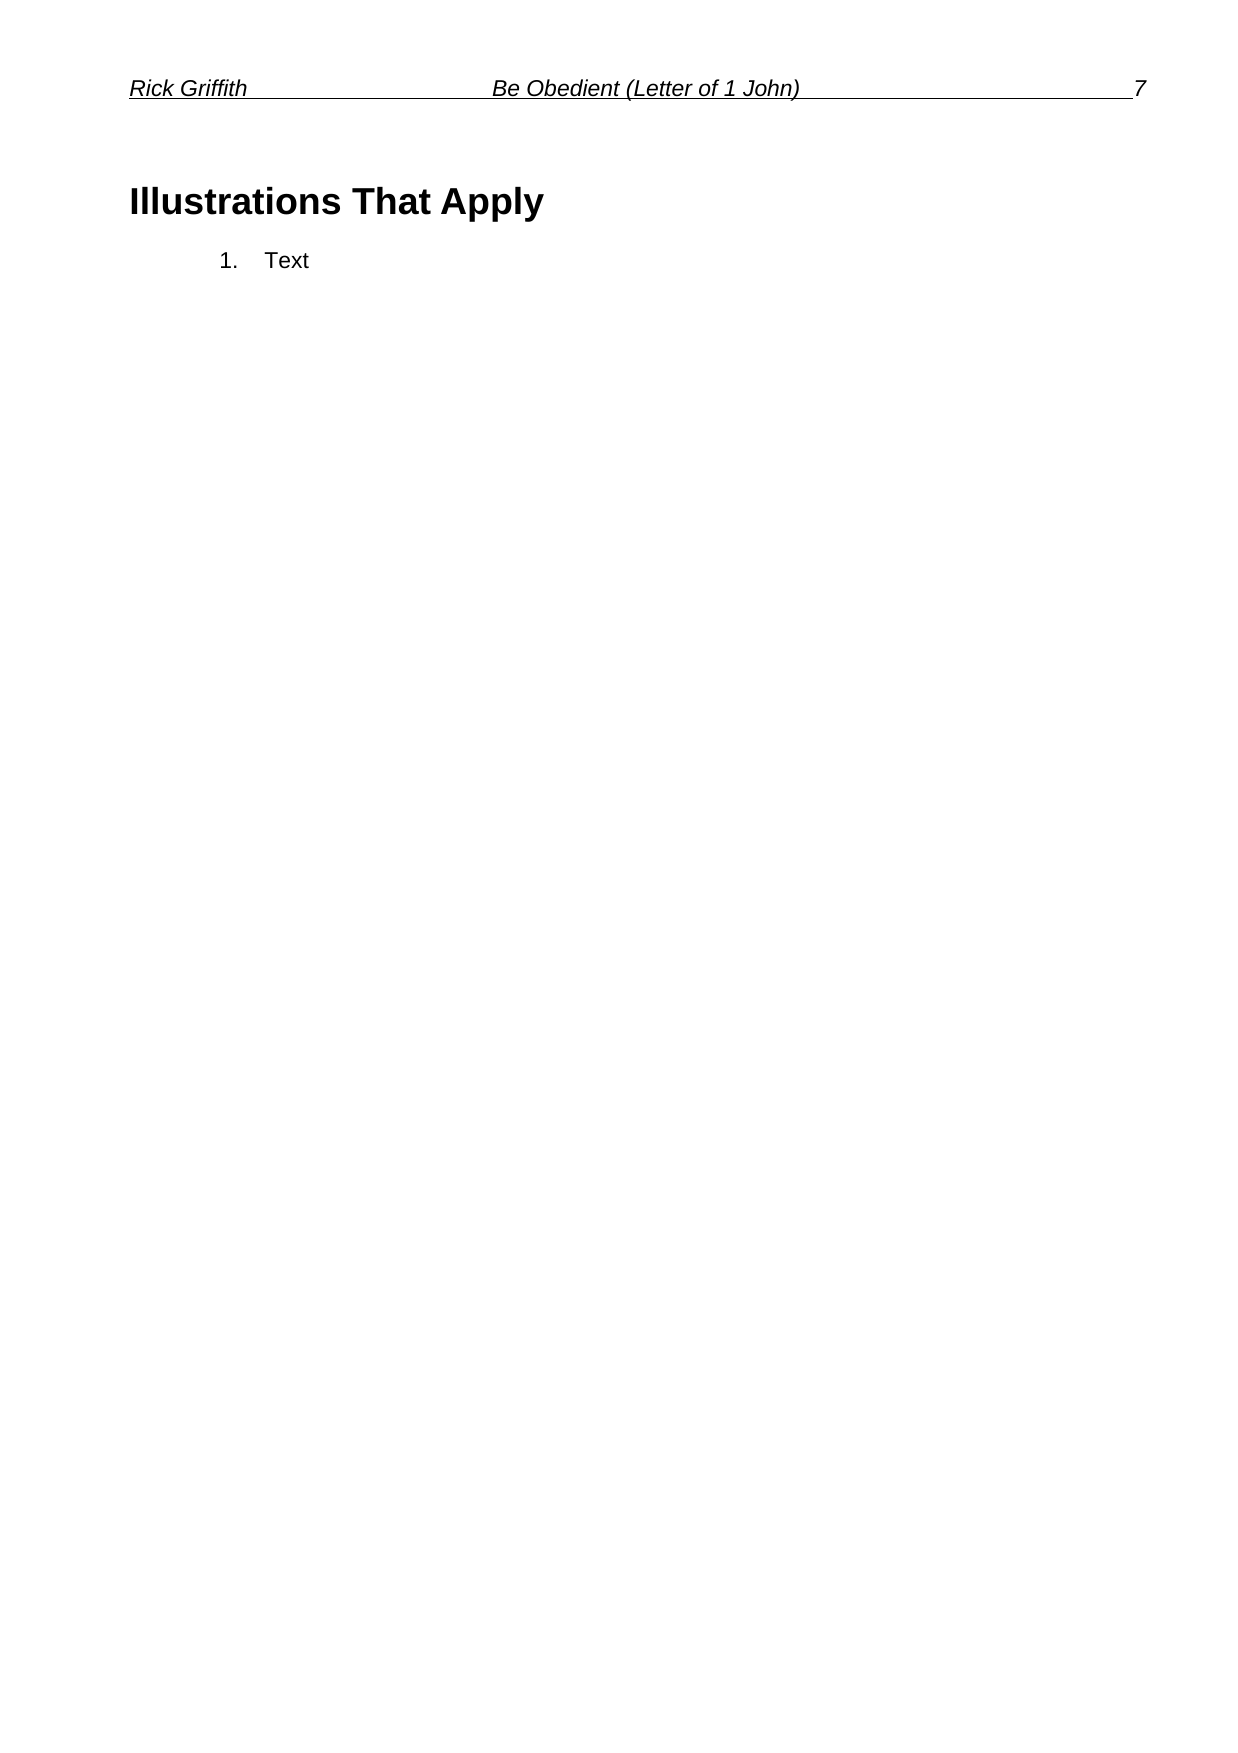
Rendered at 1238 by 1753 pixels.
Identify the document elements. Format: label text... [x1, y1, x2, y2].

subtitle Text [219, 247, 1172, 273]
subtitle Illustrations That Apply [129, 179, 1172, 222]
